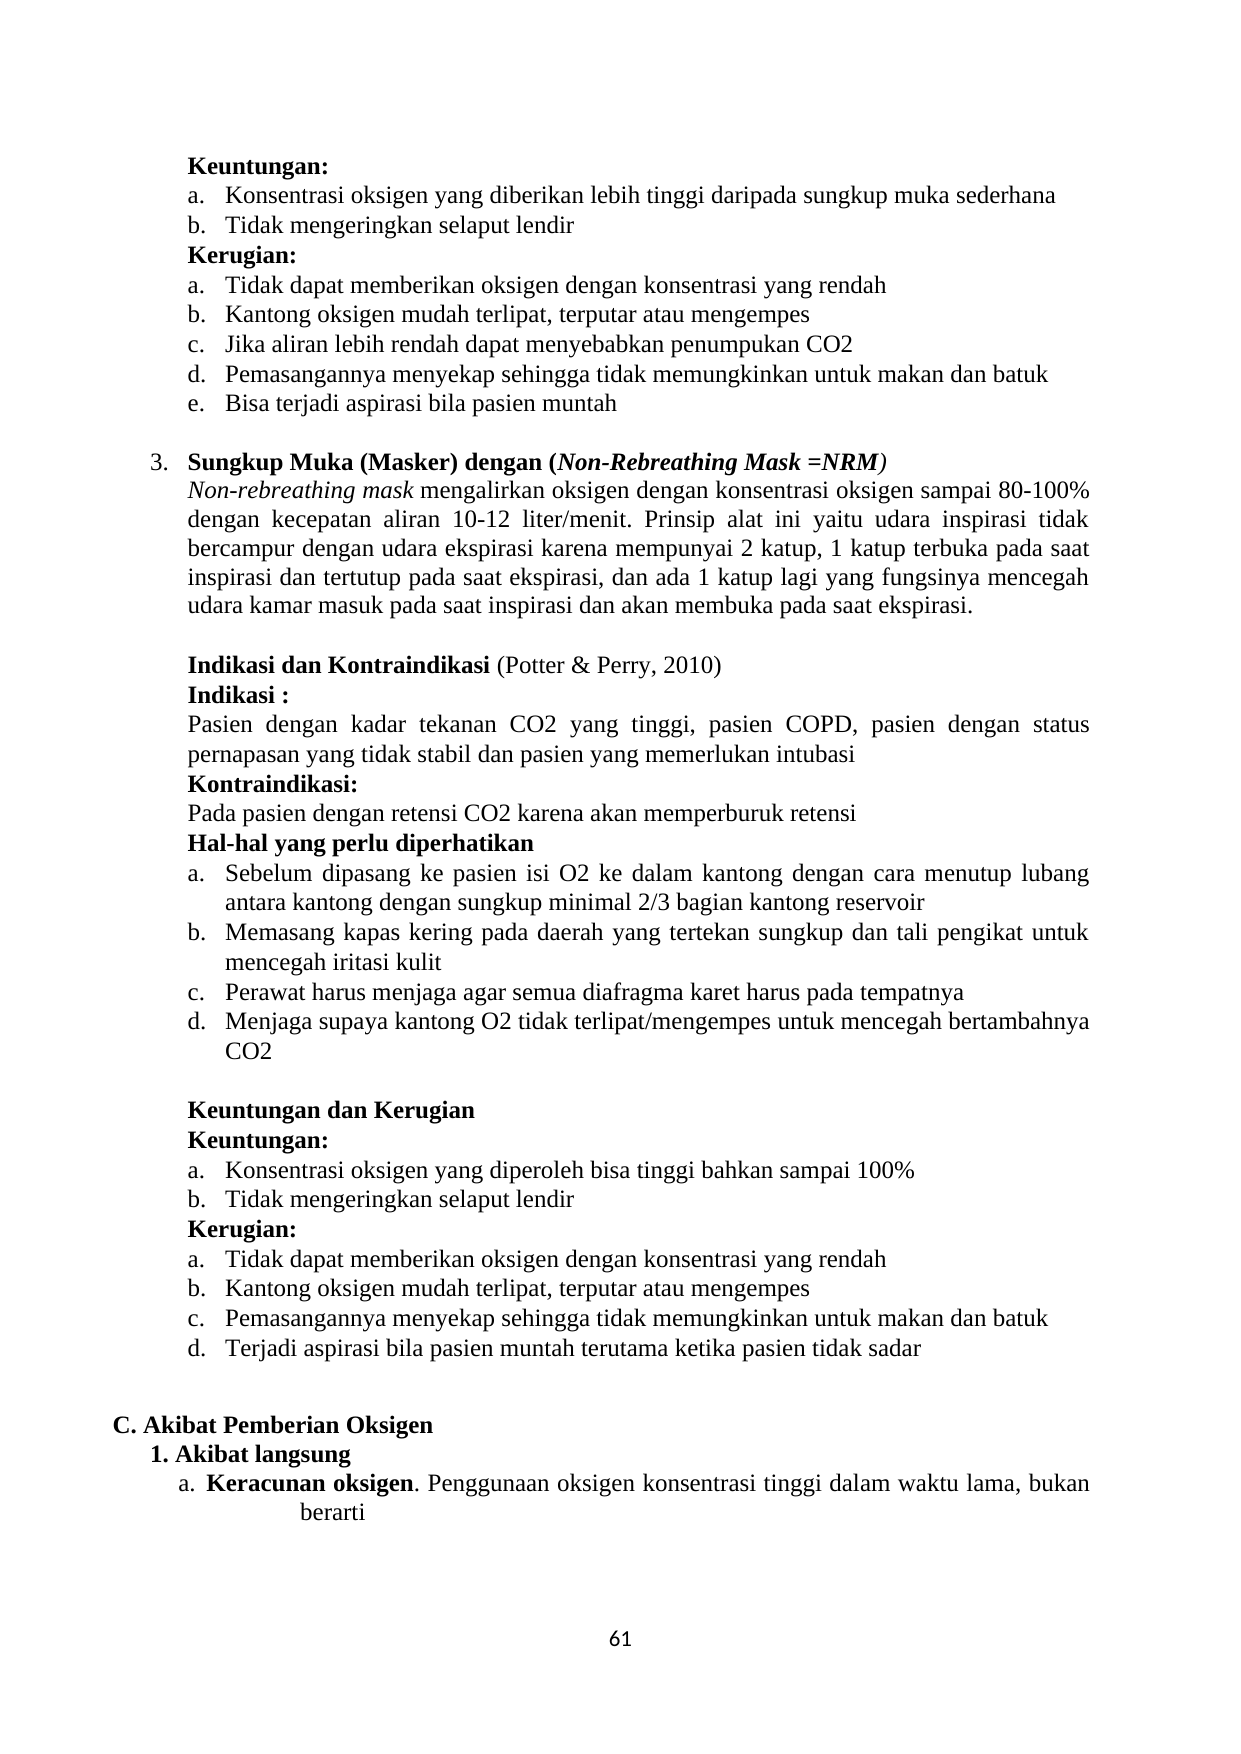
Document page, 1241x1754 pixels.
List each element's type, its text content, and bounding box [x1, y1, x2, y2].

list Tidak mengeringkan selaput lendir [187, 209, 1090, 239]
text Pada pasien dengan retensi CO2 karena akan memperburuk retensi [187, 797, 1090, 827]
list Pemasangannya menyekap sehingga tidak memungkinkan untuk makan dan batuk [187, 358, 1090, 387]
list Terjadi aspirasi bila pasien muntah terutama ketika pasien tidak sadar [187, 1332, 1090, 1362]
list Perawat harus menjaga agar semua diafragma karet harus pada tempatnya [187, 976, 1090, 1005]
text Keuntungan: [150, 1124, 1090, 1154]
text Indikasi : [187, 679, 1090, 708]
text Hal-hal yang perlu diperhatikan [150, 827, 1090, 857]
list Jika aliran lebih rendah dapat menyebabkan penumpukan CO2 [187, 328, 1090, 358]
list Kerugian: [187, 239, 1090, 269]
list Keracunan oksigen. Penggunaan oksigen konsentrasi tinggi dalam waktu lama, bukan berarti [178, 1468, 1090, 1525]
list Sebelum dipasang ke pasien isi O2 ke dalam kantong dengan cara menutup lubang antara kantong dengan sungkup minimal 2/3 bagian kantong reservoir [187, 857, 1090, 916]
list Menjaga supaya kantong O2 tidak terlipat/mengempes untuk mencegah bertambahnya CO2 [187, 1005, 1090, 1065]
list Pemasangannya menyekap sehingga tidak memungkinkan untuk makan dan batuk [187, 1302, 1090, 1332]
list Sungkup Muka (Masker) dengan (Non-Rebreathing Mask =NRM) [150, 447, 1090, 476]
subtitle C. Akibat Pemberian Oksigen [112, 1410, 1090, 1439]
list Tidak mengeringkan selaput lendir [187, 1183, 1090, 1213]
text Non-rebreathing mask mengalirkan oksigen dengan konsentrasi oksigen sampai 80-100% dengan kecepatan aliran 10-12 liter/menit. Prinsip alat ini yaitu udara inspirasi tidak bercampur dengan udara ekspirasi karena mempunyai 2 katup, 1 katup terbuka pada saat inspirasi dan tertutup pada saat ekspirasi, dan ada 1 katup lagi yang fungsinya mencegah udara kamar masuk pada saat inspirasi dan akan membuka pada saat ekspirasi. [187, 476, 1090, 619]
list Tidak dapat memberikan oksigen dengan konsentrasi yang rendah [187, 269, 1090, 298]
list Kantong oksigen mudah terlipat, terputar atau mengempes [187, 298, 1090, 328]
text Pasien dengan kadar tekanan CO2 yang tinggi, pasien COPD, pasien dengan status pernapasan yang tidak stabil dan pasien yang memerlukan intubasi [187, 708, 1090, 768]
list Konsentrasi oksigen yang diberikan lebih tinggi daripada sungkup muka sederhana [187, 180, 1090, 209]
list Bisa terjadi aspirasi bila pasien muntah [187, 387, 1090, 417]
list Tidak dapat memberikan oksigen dengan konsentrasi yang rendah [187, 1243, 1090, 1272]
list Konsentrasi oksigen yang diperoleh bisa tinggi bahkan sampai 100% [187, 1154, 1090, 1183]
list Kantong oksigen mudah terlipat, terputar atau mengempes [187, 1272, 1090, 1302]
text Kontraindikasi: [187, 768, 1090, 797]
text 1. Akibat langsung [150, 1439, 1090, 1468]
text Indikasi dan Kontraindikasi (Potter & Perry, 2010) [150, 649, 1090, 679]
list Memasang kapas kering pada daerah yang tertekan sungkup dan tali pengikat untuk mencegah iritasi kulit [187, 916, 1090, 976]
list Keuntungan: [187, 150, 1090, 180]
text Keuntungan dan Kerugian [150, 1094, 1090, 1124]
text Kerugian: [187, 1213, 1090, 1243]
